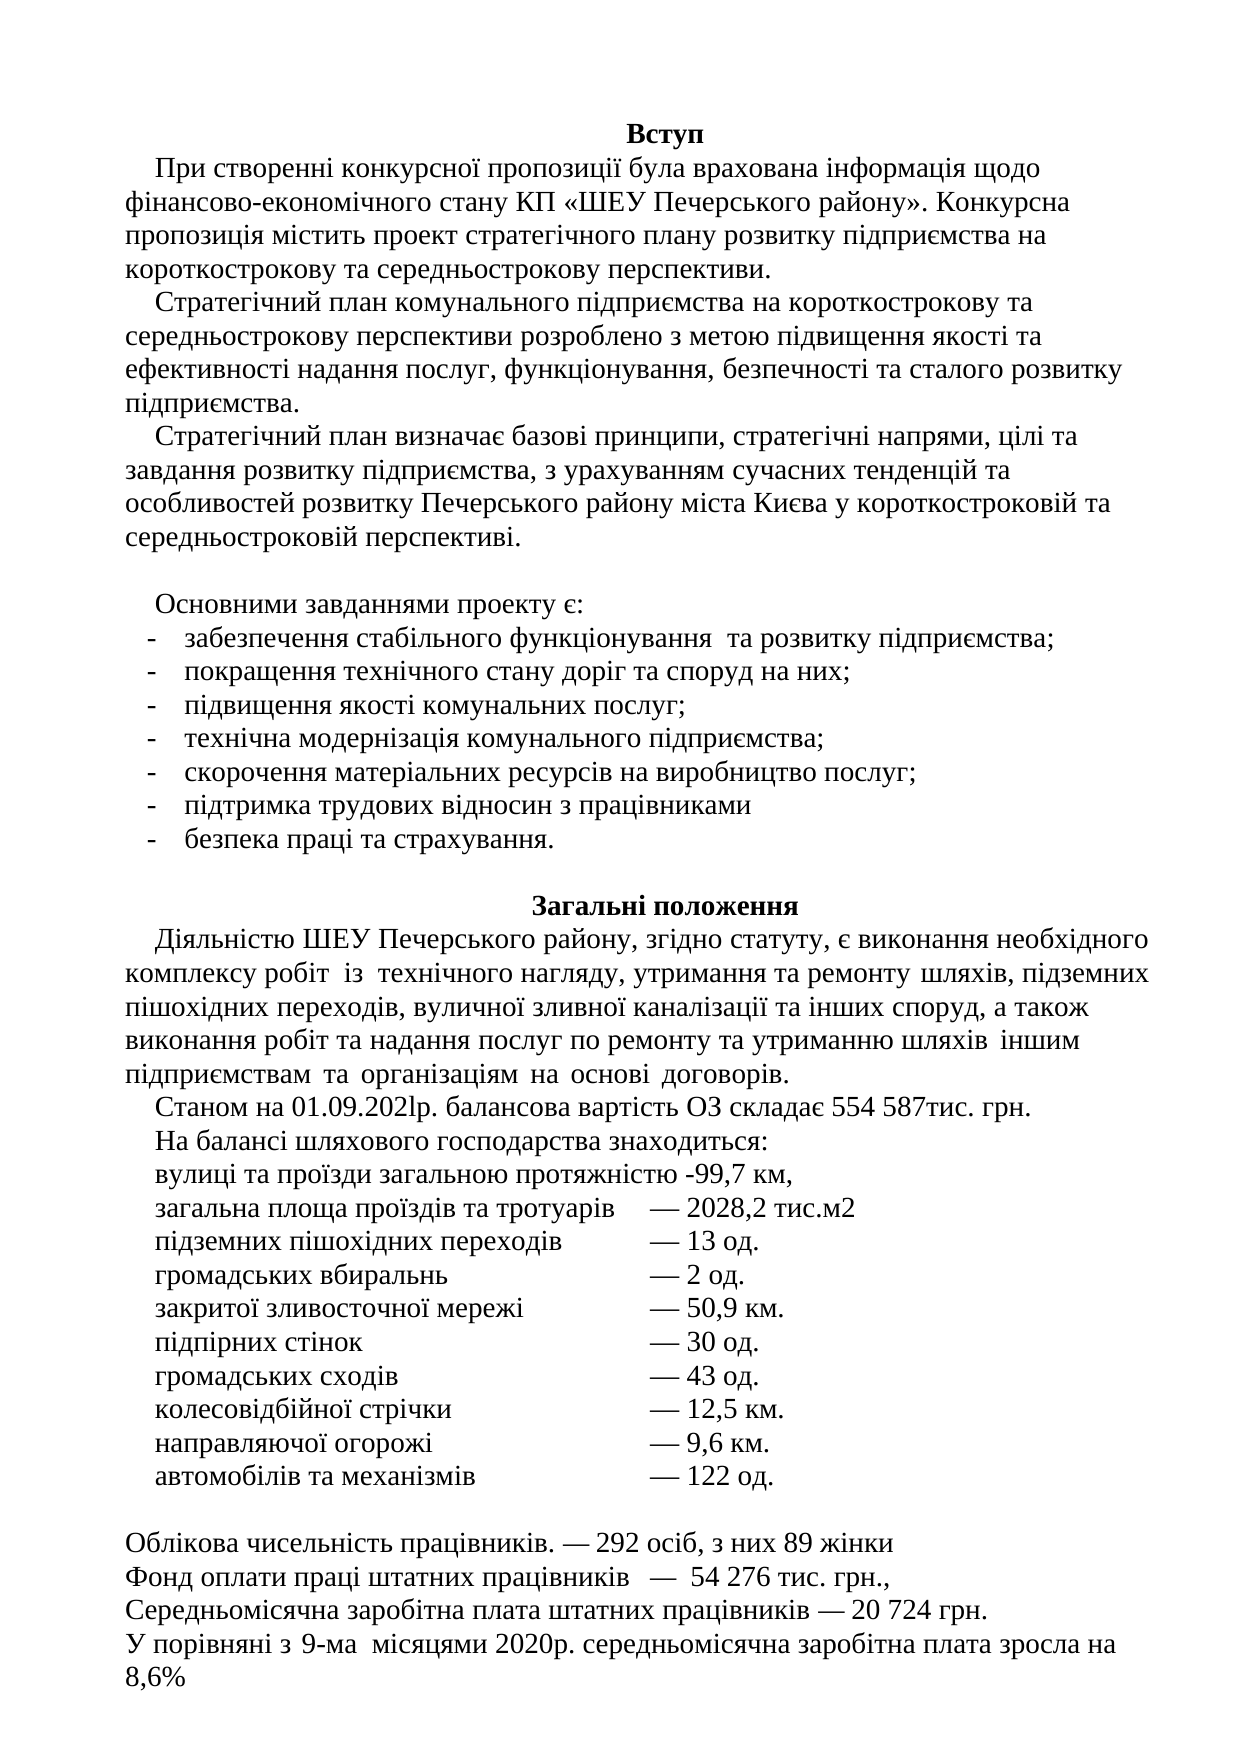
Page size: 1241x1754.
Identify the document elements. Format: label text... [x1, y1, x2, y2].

text Фонд оплати праці штатних працівників — 54 276 тис. грн., [125, 1559, 1176, 1592]
text громадських вбиральнь — 2 од. [125, 1257, 1176, 1291]
text направляючої огорожі — 9,6 км. [125, 1425, 1176, 1458]
text Стратегічний план визначає базові принципи, стратегічні напрями, цілі та завдання розвитку підприємства, з урахуванням сучасних тенденцій та особливостей розвитку Печерського району міста Києва у короткостроковій та середньостроковій перспективі. [125, 418, 1176, 553]
text У порівняні з 9-ма місяцями 2020p. середньомісячна заробітна плата зросла на 8,6% [125, 1626, 1176, 1693]
text автомобілів та механізмів — 122 од. [125, 1458, 1176, 1492]
text Облікова чисельність працівників. — 292 осіб, з них 89 жінки [125, 1525, 1176, 1559]
text Станом на 01.09.202lp. балансова вартість ОЗ складає 554 587тис. грн. [125, 1089, 1176, 1123]
text При створенні конкурсної пропозиції була врахована інформація щодо фінансово-економічного стану КП «ШЕУ Печерського району». Конкурсна пропозиція містить проект стратегічного плану розвитку підприємства на короткострокову та середньострокову перспективи. [125, 150, 1176, 284]
text вулиці та проїзди загальною протяжністю -99,7 км, [125, 1156, 1176, 1190]
list скорочення матеріальних ресурсів на виробництво послуг; [147, 754, 1176, 787]
text підпірних стінок — 30 од. [125, 1324, 1176, 1358]
text Основними завданнями проекту є: [125, 586, 1176, 620]
list безпека праці та страхування. [147, 821, 1176, 854]
text громадських сходів — 43 од. [125, 1358, 1176, 1391]
list технічна модернізація комунального підприємства; [147, 720, 1176, 754]
text Стратегічний план комунального підприємства на короткострокову та середньострокову перспективи розроблено з метою підвищення якості та ефективності надання послуг, функціонування, безпечності та сталого розвитку підприємства. [125, 284, 1176, 418]
text колесовідбійної стрічки — 12,5 км. [125, 1391, 1176, 1425]
text Загальні положення [125, 888, 1176, 922]
text загальна площа проїздів та тротуарів — 2028,2 тис.м2 [125, 1190, 1176, 1223]
list покращення технічного стану доріг та споруд на них; [147, 653, 1176, 687]
text Діяльністю ШЕУ Печерського району, згідно статуту, є виконання необхідного комплексу робіт із технічного нагляду, утримання та ремонту шляхів, підземних пішохідних переходів, вуличної зливної каналізації та інших споруд, а також виконання робіт та надання послуг по ремонту та утриманню шляхів іншим підприємствам та організаціям на основі договорів. [125, 922, 1176, 1089]
list підвищення якості комунальних послуг; [147, 687, 1176, 720]
text закритої зливосточної мережі — 50,9 км. [125, 1291, 1176, 1324]
text підземних пішохідних переходів — 13 од. [125, 1223, 1176, 1257]
list забезпечення стабільного функціонування та розвитку підприємства; [147, 620, 1176, 653]
list підтримка трудових відносин з працівниками [147, 787, 1176, 821]
text Вступ [125, 117, 1176, 150]
text На балансі шляхового господарства знаходиться: [125, 1123, 1176, 1156]
text Середньомісячна заробітна плата штатних працівників — 20 724 грн. [125, 1592, 1176, 1626]
